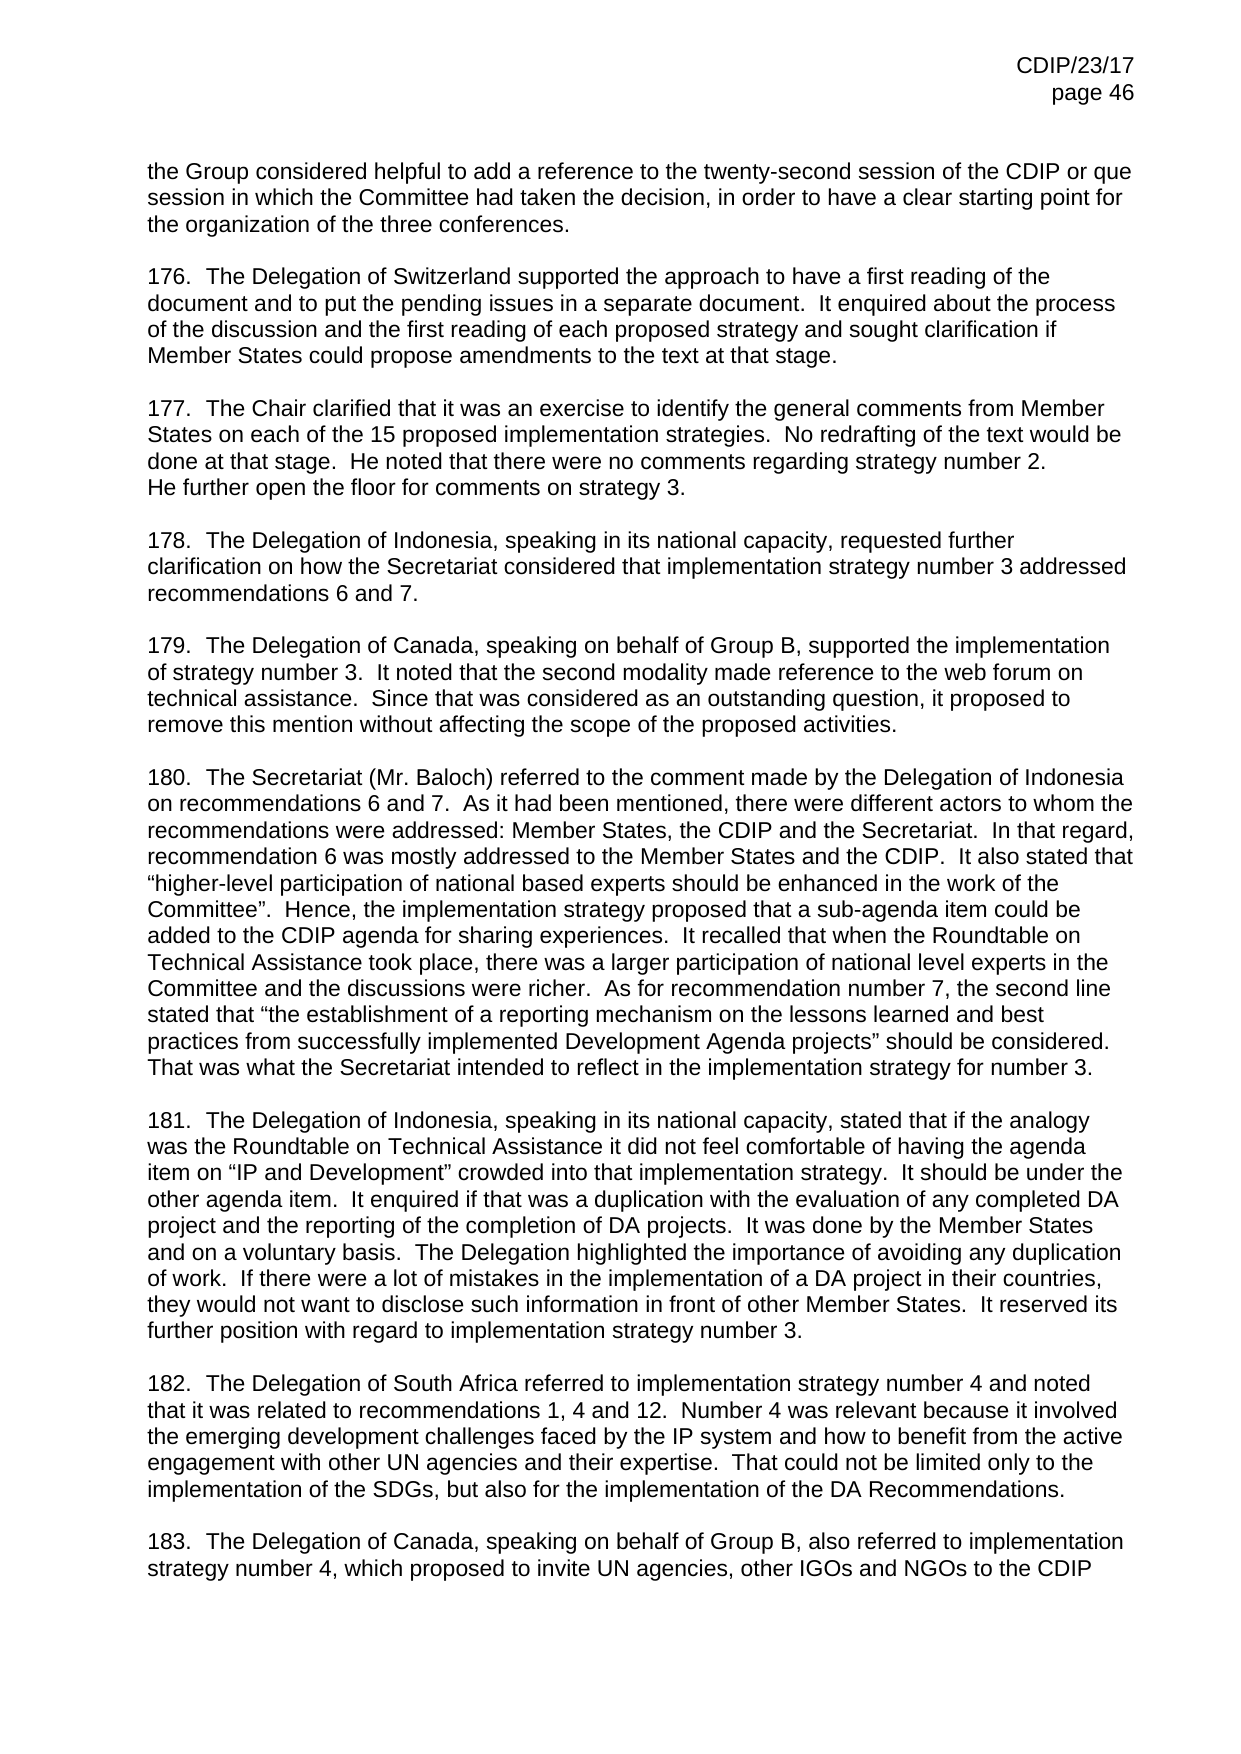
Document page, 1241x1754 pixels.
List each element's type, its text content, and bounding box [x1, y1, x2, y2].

list The Delegation of Indonesia, speaking in its national capacity, requested further clarification on how the Secretariat considered that implementation strategy number 3 addressed recommendations 6 and 7. [147, 527, 1134, 606]
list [147, 1528, 1134, 1581]
list The Delegation of Canada, speaking on behalf of Group B, supported the implementation of strategy number 3. It noted that the second modality made reference to the web forum on technical assistance. Since that was considered as an outstanding question, it proposed to remove this mention without affecting the scope of the proposed activities. [147, 632, 1134, 738]
list The Chair clarified that it was an exercise to identify the general comments from Member States on each of the 15 proposed implementation strategies. No redrafting of the text would be done at that stage. He noted that there were no comments regarding strategy number 2. He further open the floor for comments on strategy 3. [147, 395, 1134, 501]
list The Delegation of South Africa referred to implementation strategy number 4 and noted that it was related to recommendations 1, 4 and 12. Number 4 was relevant because it involved the emerging development challenges faced by the IP system and how to benefit from the active engagement with other UN agencies and their expertise. That could not be limited only to the implementation of the SDGs, but also for the implementation of the DA Recommendations. [147, 1370, 1134, 1502]
list The Delegation of Switzerland supported the approach to have a first reading of the document and to put the pending issues in a separate document. It enquired about the process of the discussion and the first reading of each proposed strategy and sought clarification if Member States could propose amendments to the text at that stage. [147, 263, 1134, 369]
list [147, 158, 1134, 237]
list The Secretariat (Mr. Baloch) referred to the comment made by the Delegation of Indonesia on recommendations 6 and 7. As it had been mentioned, there were different actors to whom the recommendations were addressed: Member States, the CDIP and the Secretariat. In that regard, recommendation 6 was mostly addressed to the Member States and the CDIP. It also stated that “higher-level participation of national based experts should be enhanced in the work of the Committee”. Hence, the implementation strategy proposed that a sub-agenda item could be added to the CDIP agenda for sharing experiences. It recalled that when the Roundtable on Technical Assistance took place, there was a larger participation of national level experts in the Committee and the discussions were richer. As for recommendation number 7, the second line stated that “the establishment of a reporting mechanism on the lessons learned and best practices from successfully implemented Development Agenda projects” should be considered. That was what the Secretariat intended to reflect in the implementation strategy for number 3. [147, 764, 1134, 1080]
list The Delegation of Indonesia, speaking in its national capacity, stated that if the analogy was the Roundtable on Technical Assistance it did not feel comfortable of having the agenda item on “IP and Development” crowded into that implementation strategy. It should be under the other agenda item. It enquired if that was a duplication with the evaluation of any completed DA project and the reporting of the completion of DA projects. It was done by the Member States and on a voluntary basis. The Delegation highlighted the importance of avoiding any duplication of work. If there were a lot of mistakes in the implementation of a DA project in their countries, they would not want to disclose such information in front of other Member States. It reserved its further position with regard to implementation strategy number 3. [147, 1107, 1134, 1344]
